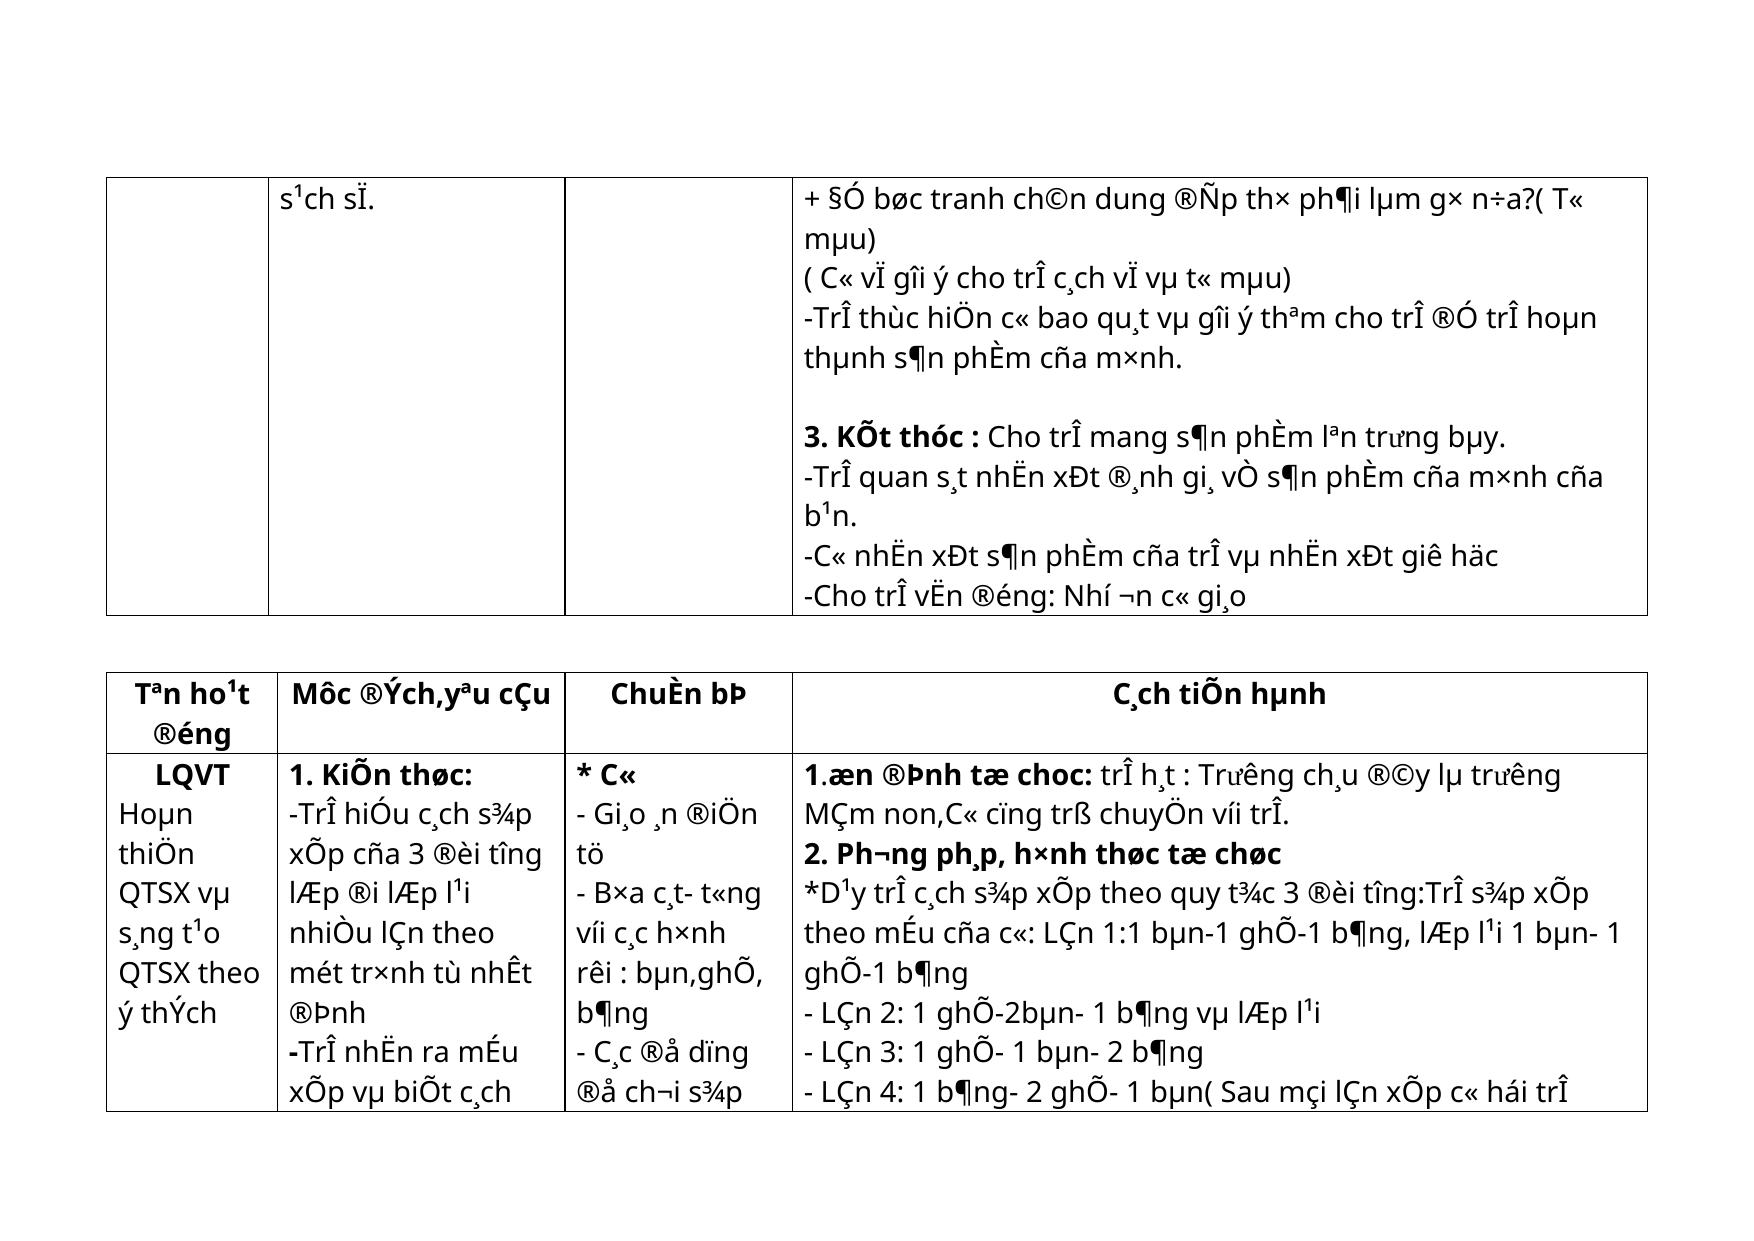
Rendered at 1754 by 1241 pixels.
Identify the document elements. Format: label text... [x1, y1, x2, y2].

table_header C¸ch tiÕn hµnh [793, 673, 1647, 753]
table_header ChuÈn bÞ [566, 673, 792, 753]
table_header Môc ®Ých,yªu cÇu [278, 673, 564, 753]
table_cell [793, 178, 1647, 615]
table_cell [793, 754, 1647, 1111]
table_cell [107, 754, 277, 1111]
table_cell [566, 178, 792, 615]
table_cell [566, 754, 792, 1111]
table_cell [107, 178, 268, 615]
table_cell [278, 754, 564, 1111]
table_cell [269, 178, 564, 615]
table_header Tªn ho¹t ®éng [107, 673, 277, 753]
